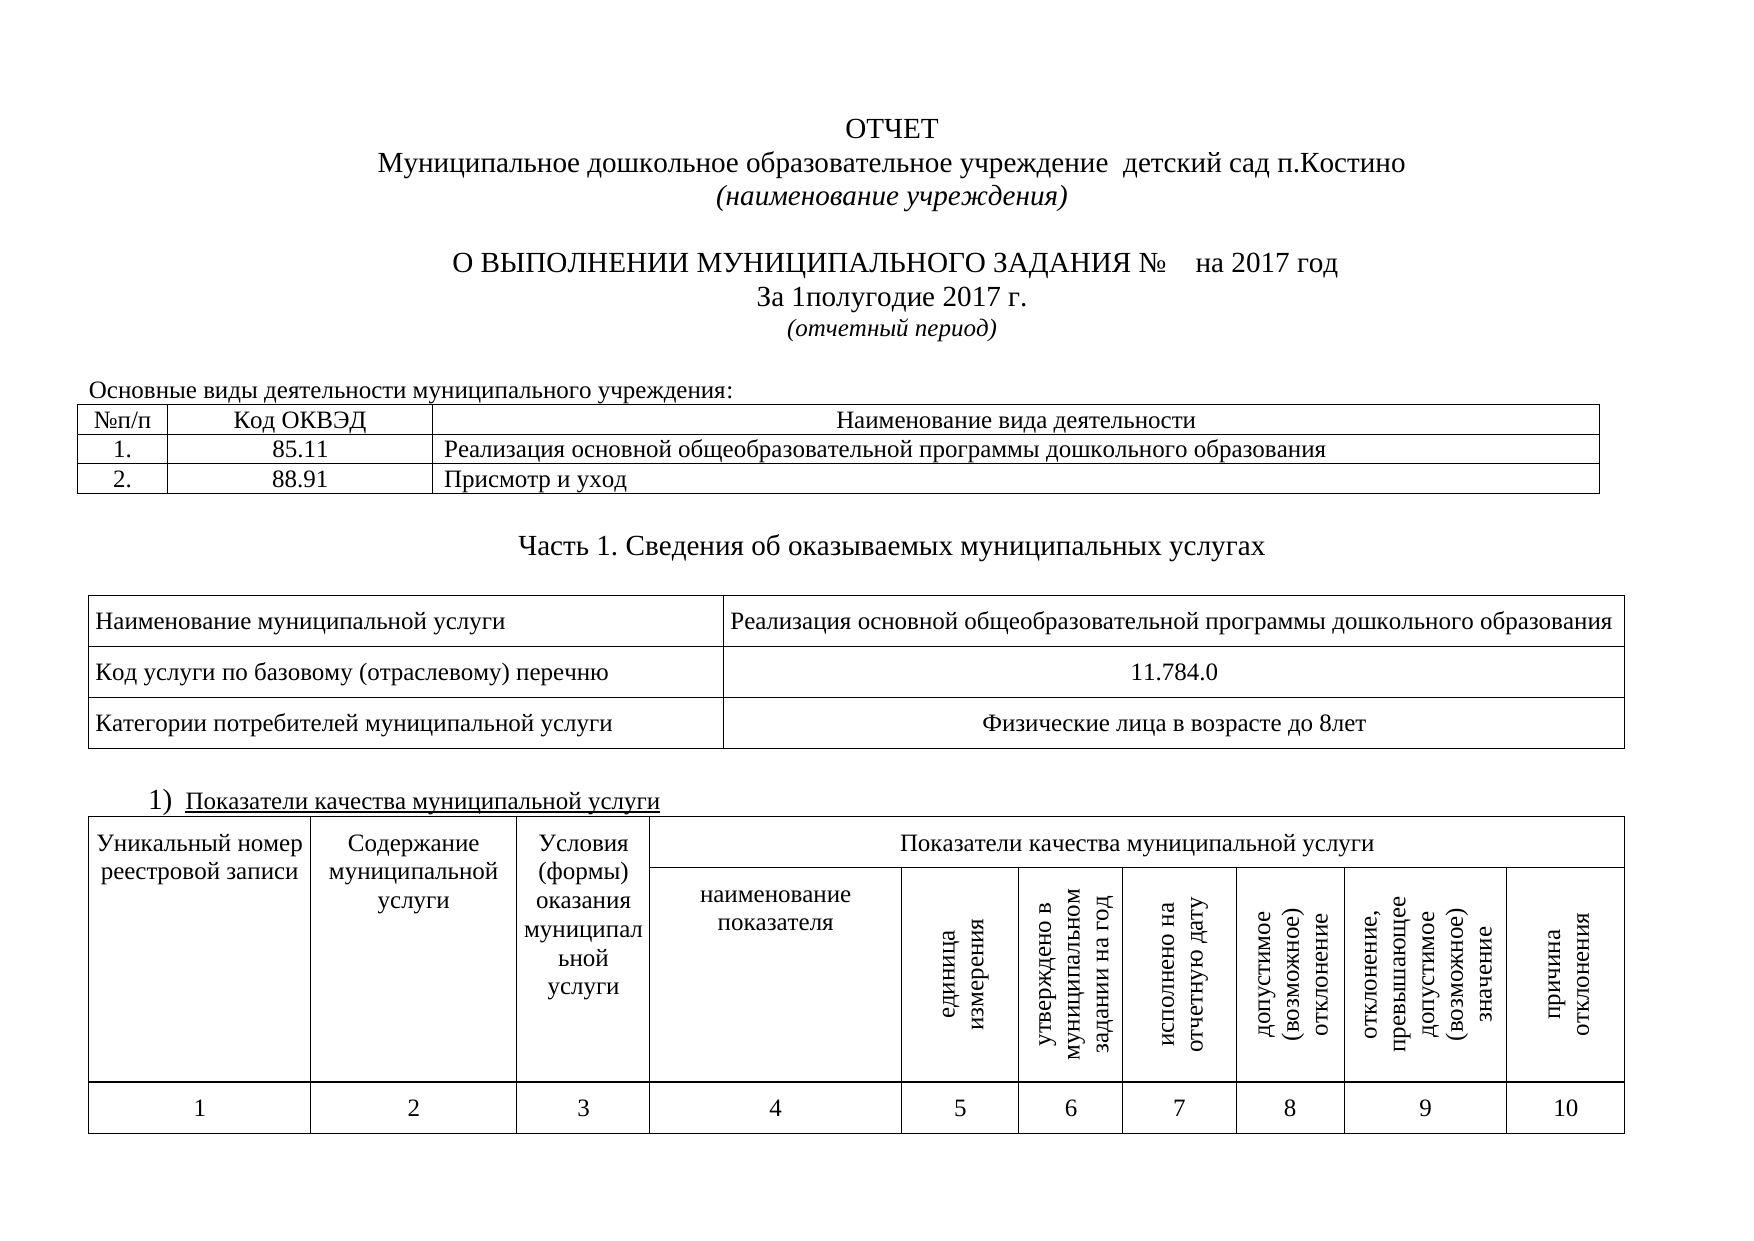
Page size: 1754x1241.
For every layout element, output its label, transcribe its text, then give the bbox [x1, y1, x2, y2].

table_header Реализация основной общеобразовательной программы дошкольного образования [724, 596, 1624, 646]
table_cell утверждено в муниципальном задании на год [1019, 868, 1122, 1081]
table_header Условия (формы) оказания муниципальной услуги [517, 817, 649, 1081]
table_cell 9 [1345, 1083, 1506, 1132]
table_cell Физические лица в возрасте до 8лет [724, 698, 1624, 748]
table_cell 1. [78, 435, 167, 463]
table_cell причина отклонения [1507, 868, 1624, 1081]
table_cell 88.91 [168, 464, 432, 493]
table_cell Присмотр и уход [433, 464, 1599, 493]
text ОТЧЕТ [89, 111, 1695, 145]
table_cell 6 [1019, 1083, 1122, 1132]
table_cell 8 [1237, 1083, 1344, 1132]
table_header Уникальный номер реестровой записи [89, 817, 310, 1081]
table_header Наименование вида деятельности [433, 405, 1599, 433]
table_cell 85.11 [168, 435, 432, 463]
table_header Наименование муниципальной услуги [89, 596, 723, 646]
text Основные виды деятельности муниципального учреждения: [89, 375, 1695, 404]
table_cell 7 [1123, 1083, 1236, 1132]
text Муниципальное дошкольное образовательное учреждение детский сад п.Костино [89, 145, 1695, 178]
table_cell единица измерения [902, 868, 1018, 1081]
table_cell допустимое (возможное) отклонение [1237, 868, 1344, 1081]
text (отчетный период) [89, 313, 1695, 341]
table_cell 2 [311, 1083, 516, 1132]
text За 1полугодие 2017 г. [89, 279, 1695, 313]
table_cell 5 [902, 1083, 1018, 1132]
table_cell 3 [517, 1083, 649, 1132]
table_cell 1 [89, 1083, 310, 1132]
table_cell Код услуги по базовому (отраслевому) перечню [89, 647, 723, 697]
table_cell наименование показателя [650, 868, 901, 1081]
table_header Показатели качества муниципальной услуги [650, 817, 1624, 867]
table_cell отклонение, превышающее допустимое (возможное) значение [1345, 868, 1506, 1081]
text (наименование учреждения) [89, 178, 1695, 212]
table_cell Категории потребителей муниципальной услуги [89, 698, 723, 748]
table_header №п/п [78, 405, 167, 433]
table_header Код ОКВЭД [168, 405, 432, 433]
text О ВЫПОЛНЕНИИ МУНИЦИПАЛЬНОГО ЗАДАНИЯ № на 2017 год [89, 246, 1695, 279]
table_cell 11.784.0 [724, 647, 1624, 697]
table_cell 10 [1507, 1083, 1624, 1132]
table_header Содержание муниципальной услуги [311, 817, 516, 1081]
table_cell Реализация основной общеобразовательной программы дошкольного образования [433, 435, 1599, 463]
table_cell 2. [78, 464, 167, 493]
list Показатели качества муниципальной услуги [148, 782, 1695, 816]
text Часть 1. Сведения об оказываемых муниципальных услугах [89, 528, 1695, 561]
table_cell исполнено на отчетную дату [1123, 868, 1236, 1081]
table_cell 4 [650, 1083, 901, 1132]
